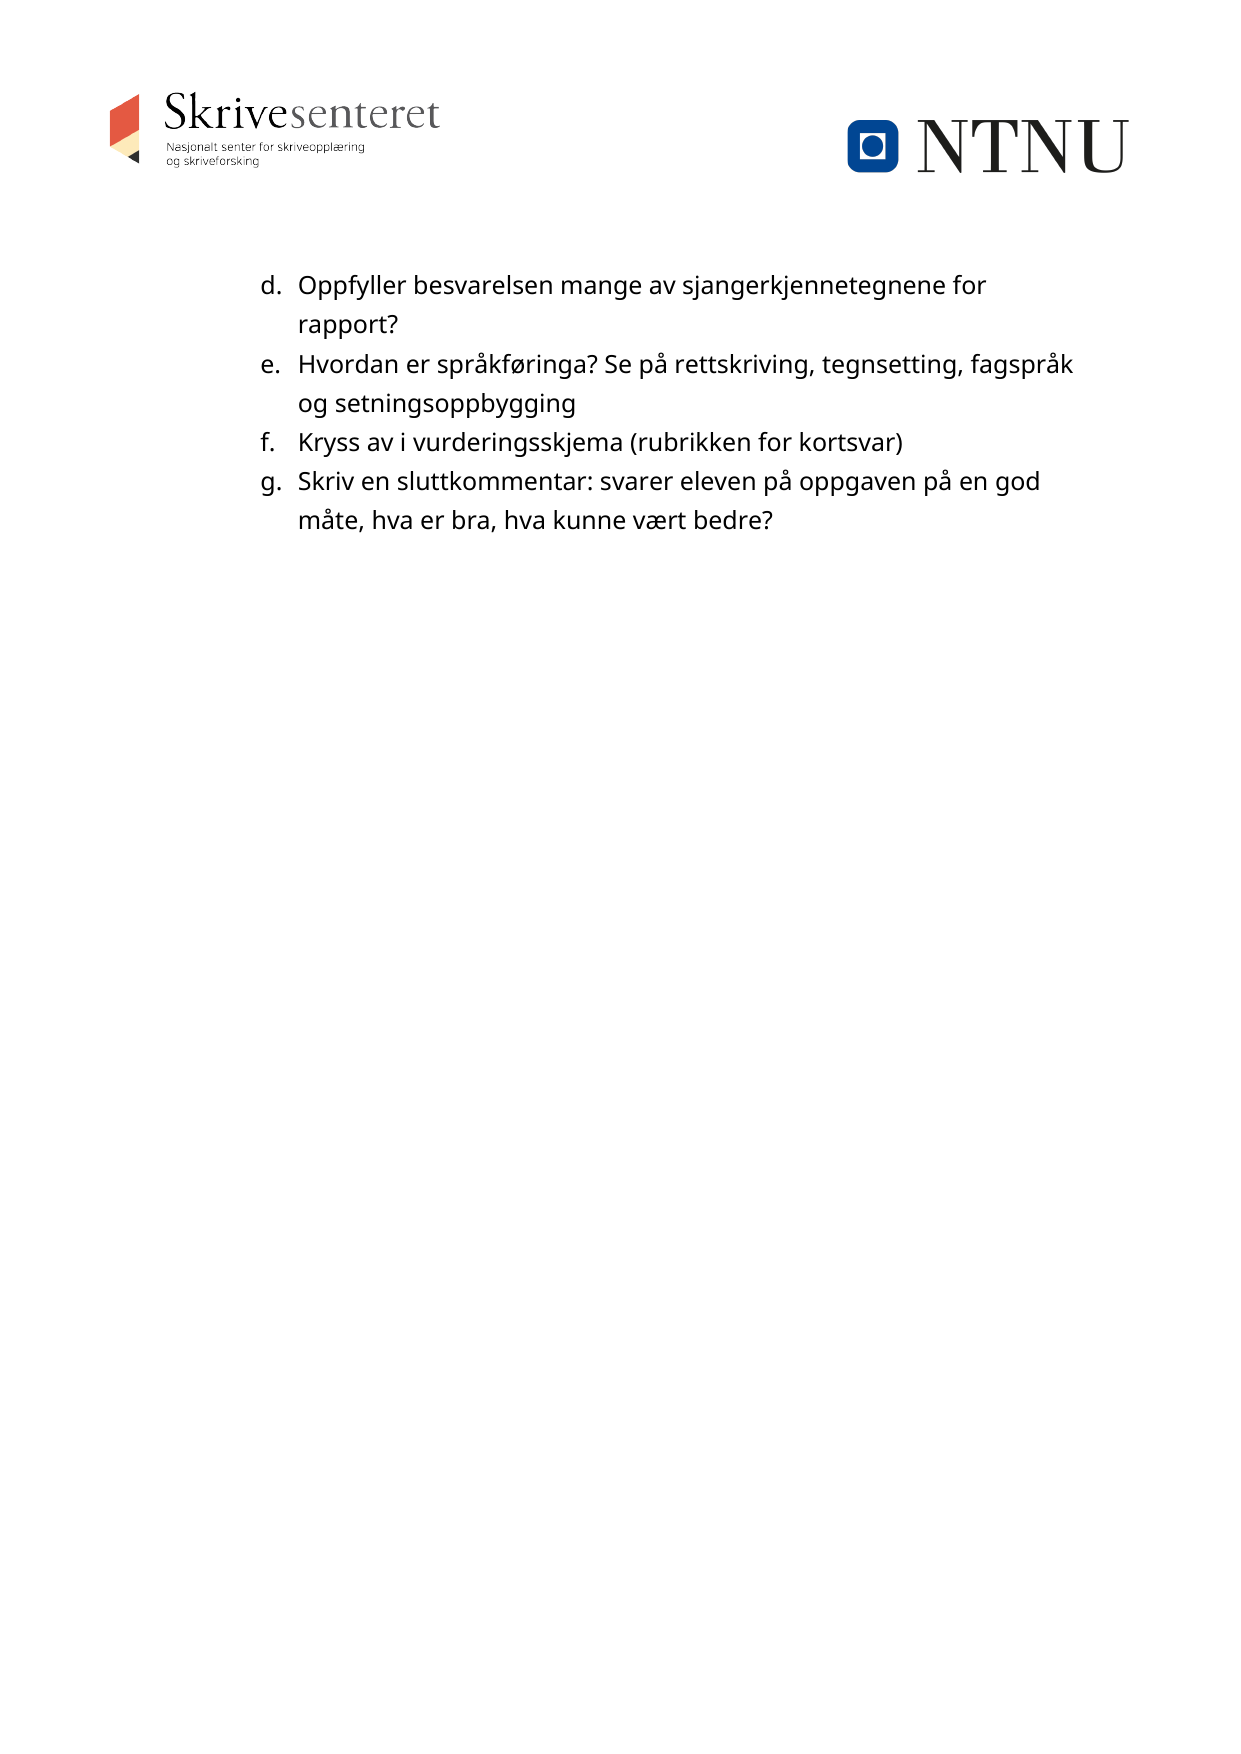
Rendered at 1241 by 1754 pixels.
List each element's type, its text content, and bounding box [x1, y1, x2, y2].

list Oppfyller besvarelsen mange av sjangerkjennetegnene for rapport? [260, 268, 1093, 341]
list Kryss av i vurderingsskjema (rubrikken for kortsvar) [260, 424, 1093, 459]
picture [847, 120, 1129, 173]
picture [84, 73, 462, 184]
list Skriv en sluttkommentar: svarer eleven på oppgaven på en god måte, hva er bra, hva kunne vært bedre? [260, 464, 1093, 537]
list Hvordan er språkføringa? Se på rettskriving, tegnsetting, fagspråk og setningsoppbygging [260, 346, 1093, 419]
